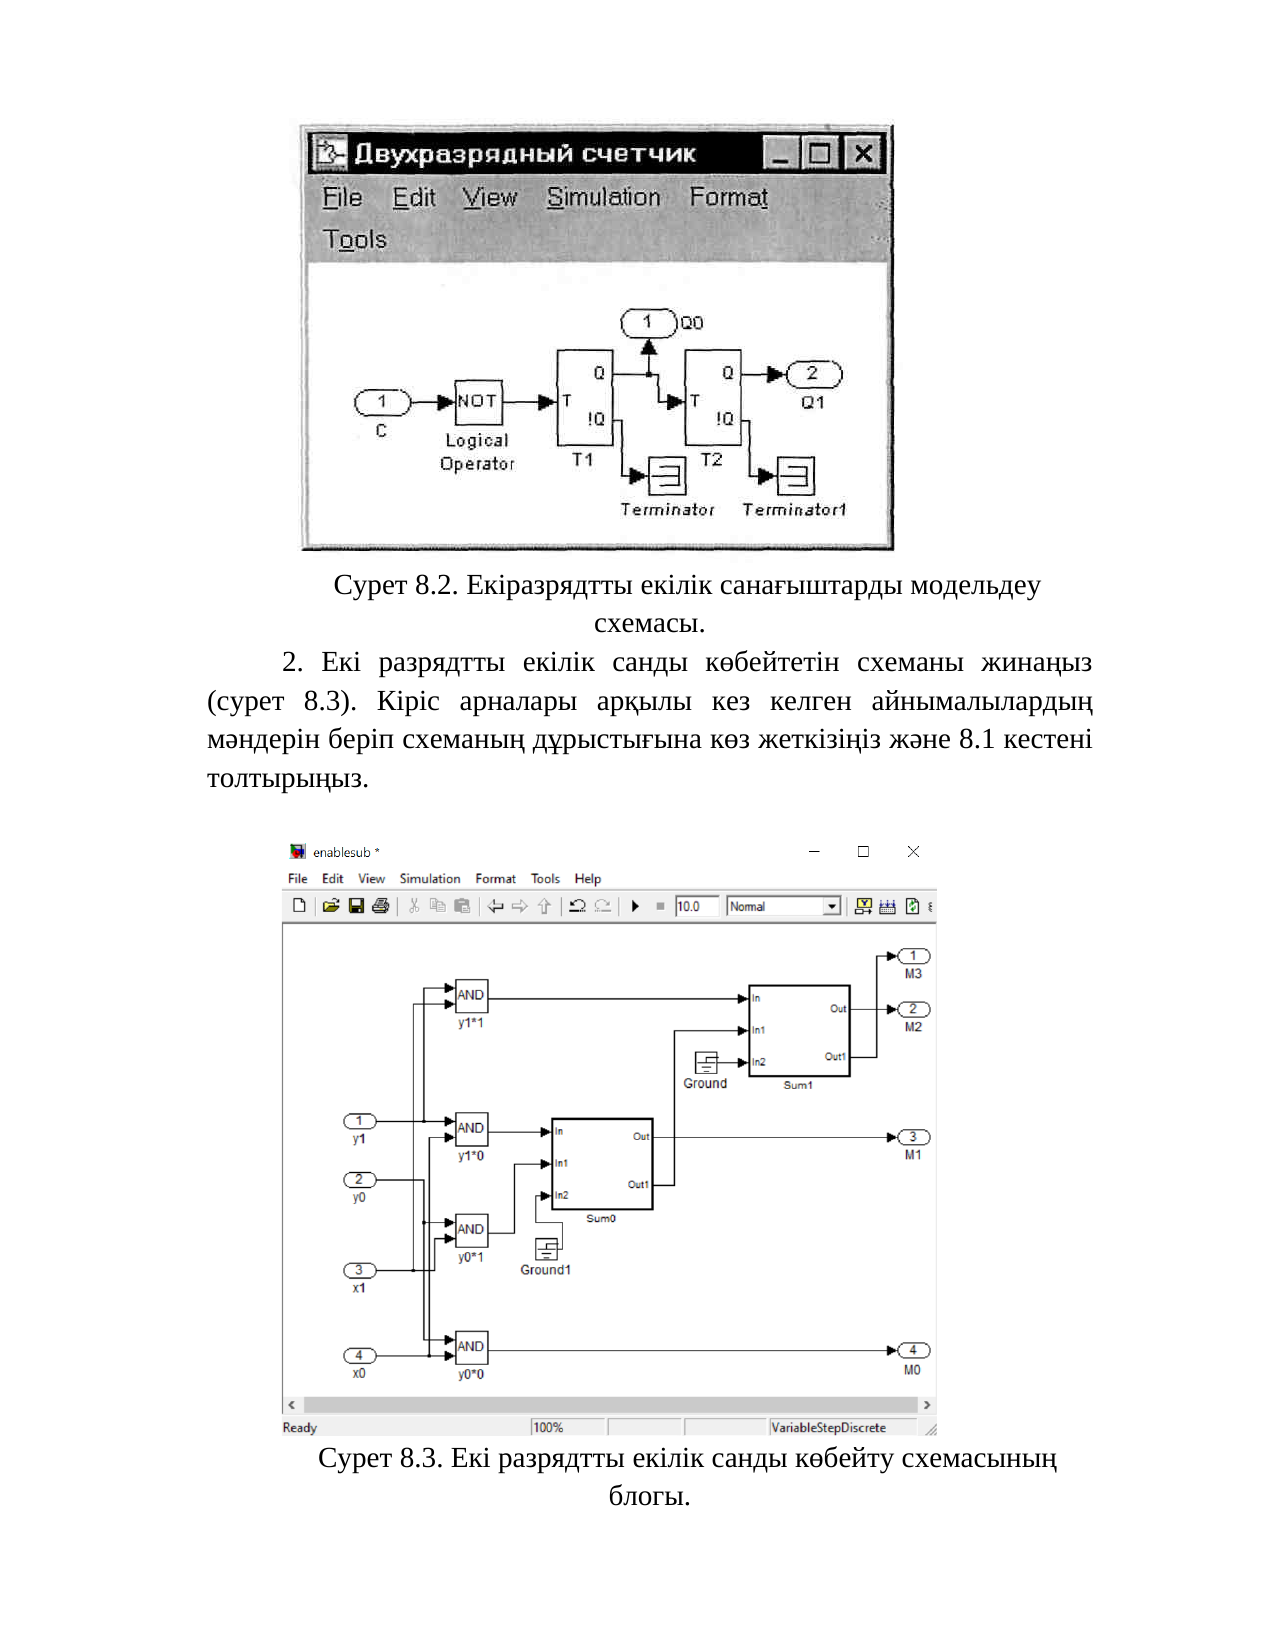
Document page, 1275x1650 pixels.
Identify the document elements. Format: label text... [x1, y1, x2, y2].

text Сурет 8.3. Екі разрядтты екілік санды көбейту схемасының блогы. [207, 1440, 1093, 1512]
picture [281, 836, 937, 1436]
text 2. Екі разрядтты екілік санды көбейтетін схеманы жинаңыз (сурет 8.3). Кіріс арналары арқылы кез келген айнымалылардың мәндерін беріп схеманың дұрыстығына көз жеткізіңіз және 8.1 кестені толтырыңыз. [207, 644, 1093, 793]
text Сурет 8.2. Екіразрядтты екілік санағыштарды модельдеу схемасы. [207, 567, 1093, 639]
